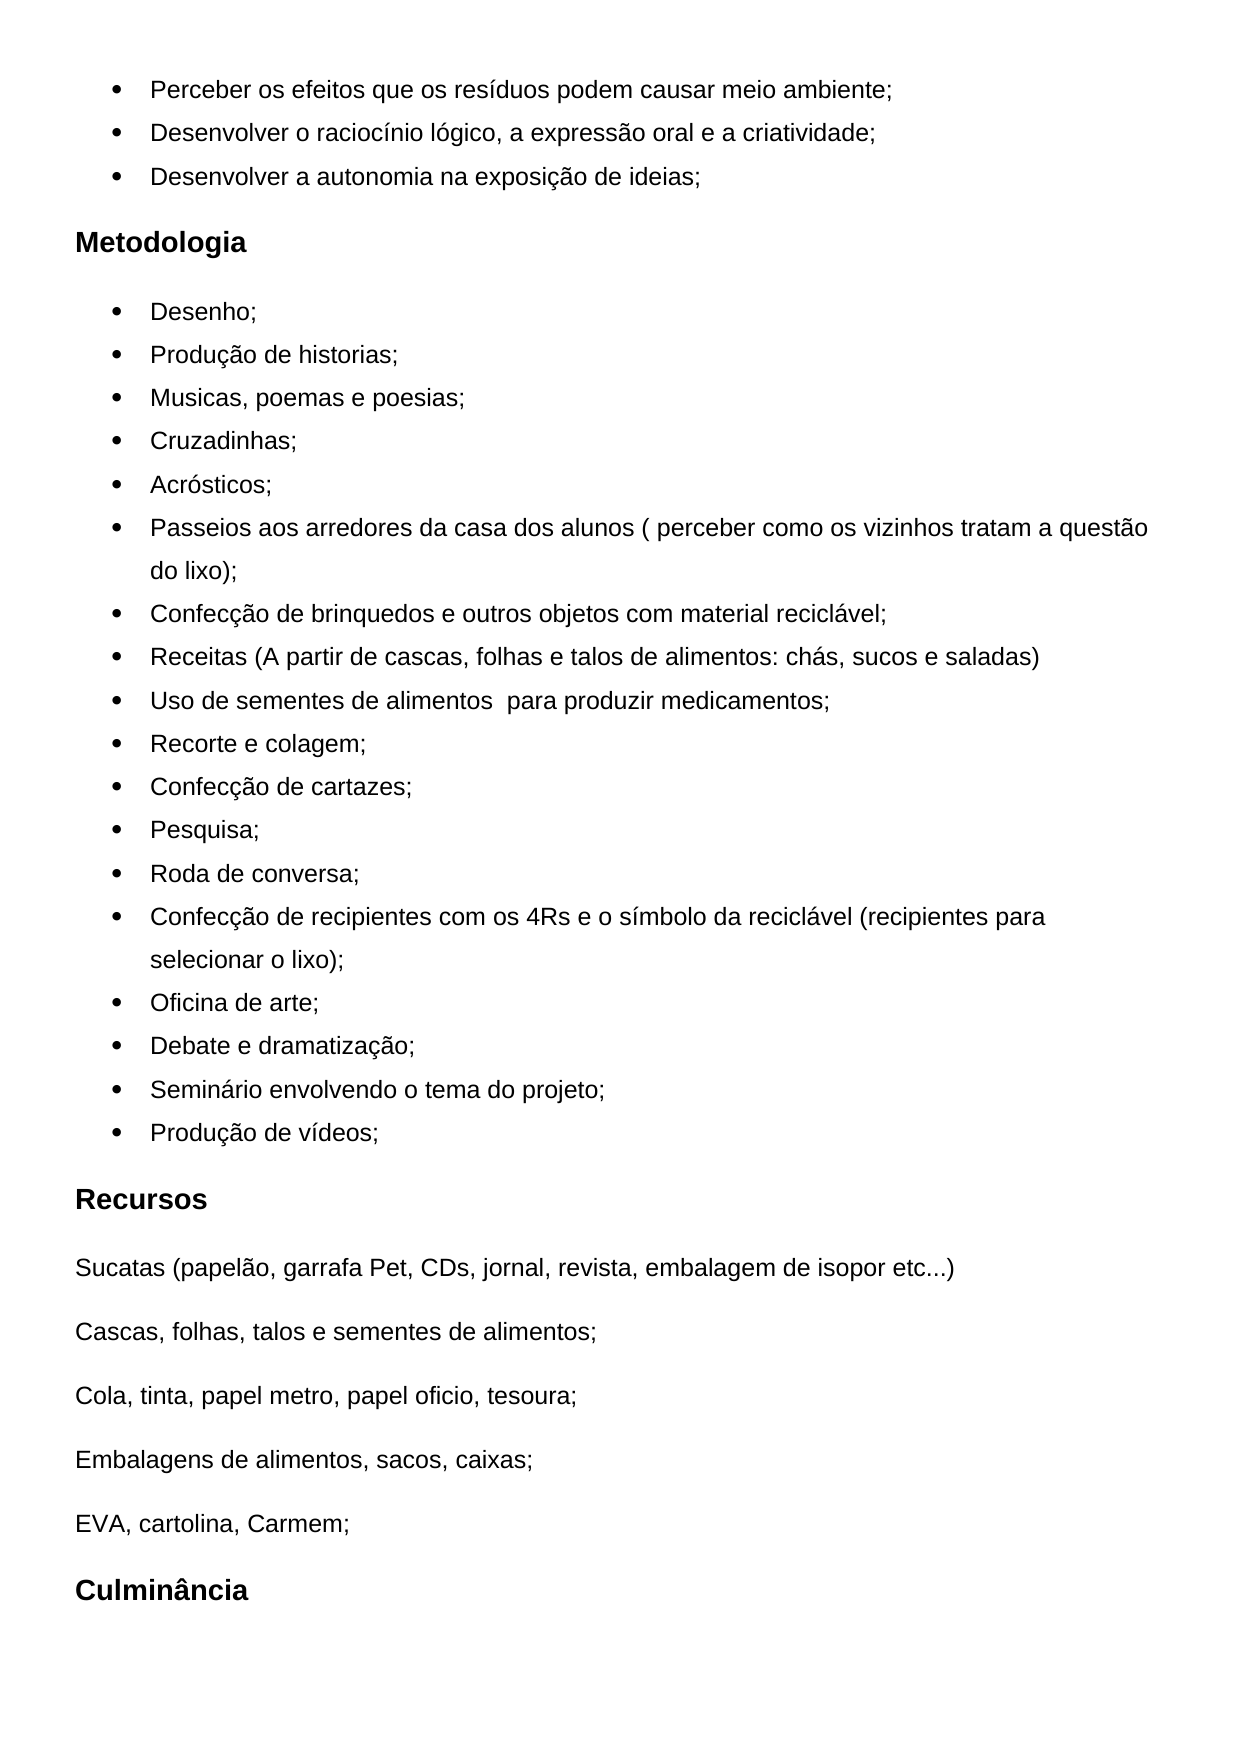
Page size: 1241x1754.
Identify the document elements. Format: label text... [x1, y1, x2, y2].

list Receitas (A partir de cascas, folhas e talos de alimentos: chás, sucos e saladas) [112, 642, 1165, 671]
list Produção de historias; [112, 340, 1165, 369]
list Oficina de arte; [112, 988, 1165, 1017]
list Produção de vídeos; [112, 1118, 1165, 1147]
text Embalagens de alimentos, sacos, caixas; [75, 1445, 1165, 1474]
text EVA, cartolina, Carmem; [75, 1509, 1165, 1538]
text Culminância [75, 1573, 1165, 1606]
list Recorte e colagem; [112, 729, 1165, 758]
text Sucatas (papelão, garrafa Pet, CDs, jornal, revista, embalagem de isopor etc...) [75, 1253, 1165, 1282]
text Cascas, folhas, talos e sementes de alimentos; [75, 1317, 1165, 1346]
list Desenvolver o raciocínio lógico, a expressão oral e a criatividade; [112, 118, 1165, 147]
list Acrósticos; [112, 469, 1165, 498]
list Cruzadinhas; [112, 426, 1165, 455]
list Roda de conversa; [112, 858, 1165, 887]
list Desenho; [112, 297, 1165, 326]
text Recursos [75, 1182, 1165, 1215]
list Musicas, poemas e poesias; [112, 383, 1165, 412]
list Perceber os efeitos que os resíduos podem causar meio ambiente; [112, 75, 1165, 104]
text Metodologia [75, 226, 1165, 259]
list Seminário envolvendo o tema do projeto; [112, 1074, 1165, 1103]
list Uso de sementes de alimentos para produzir medicamentos; [112, 686, 1165, 714]
list Confecção de brinquedos e outros objetos com material reciclável; [112, 599, 1165, 628]
list Passeios aos arredores da casa dos alunos ( perceber como os vizinhos tratam a questão do lixo); [112, 513, 1165, 585]
list Confecção de cartazes; [112, 772, 1165, 801]
list Desenvolver a autonomia na exposição de ideias; [112, 161, 1165, 190]
list Debate e dramatização; [112, 1031, 1165, 1060]
list Pesquisa; [112, 815, 1165, 844]
text Cola, tinta, papel metro, papel oficio, tesoura; [75, 1381, 1165, 1410]
list Confecção de recipientes com os 4Rs e o símbolo da reciclável (recipientes para selecionar o lixo); [112, 902, 1165, 974]
